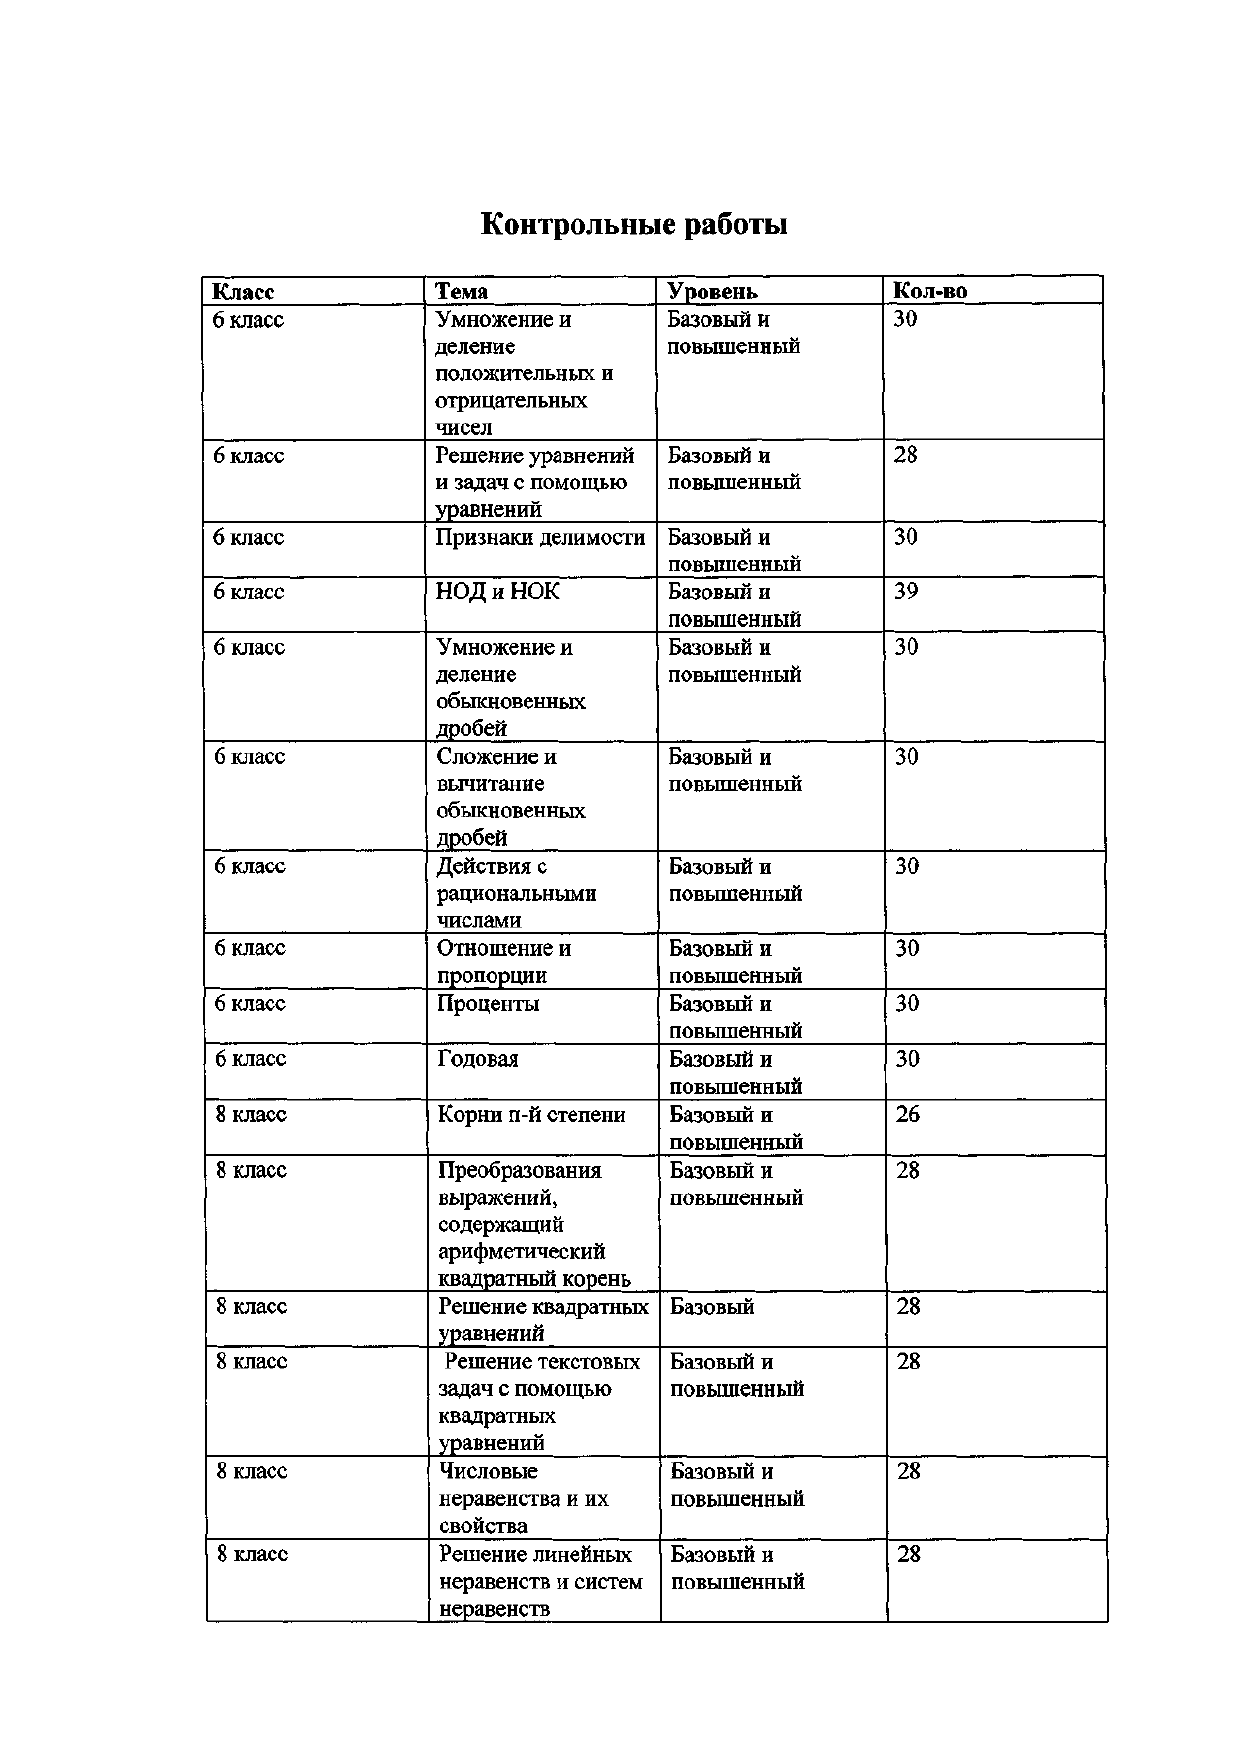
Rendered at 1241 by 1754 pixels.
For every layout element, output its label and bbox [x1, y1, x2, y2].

picture [177, 171, 1148, 1636]
